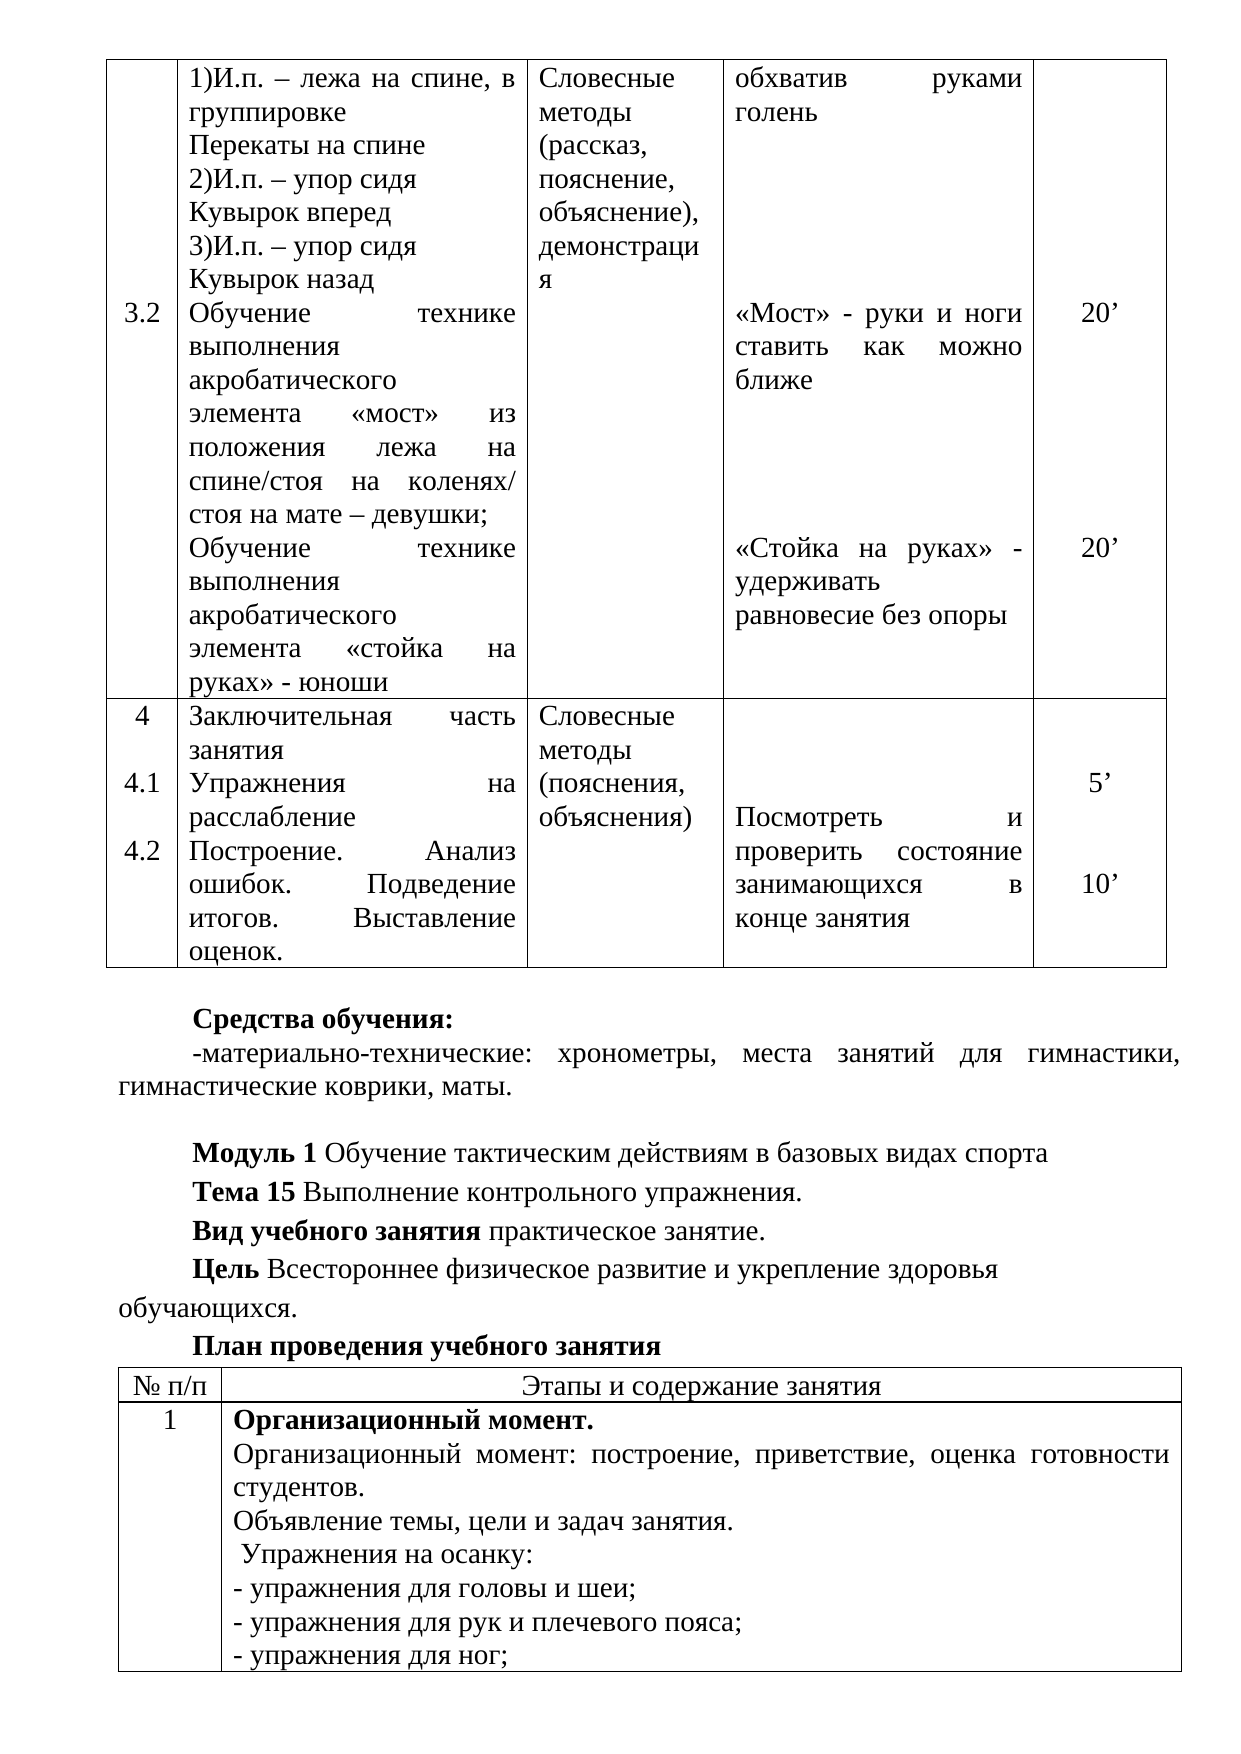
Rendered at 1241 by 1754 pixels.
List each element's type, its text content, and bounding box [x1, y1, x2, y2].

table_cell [222, 1403, 1181, 1671]
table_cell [178, 60, 527, 697]
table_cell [724, 60, 1033, 697]
table_cell 1 [119, 1403, 221, 1671]
table_cell Посмотреть и проверить состояние занимающихся в конце занятия [724, 699, 1033, 967]
text План проведения учебного занятия [118, 1328, 1181, 1362]
table_header Этапы и содержание занятия [222, 1368, 1181, 1401]
table_cell Заключительная часть занятия Упражнения на расслабление Построение. Анализ ошибок. Подведение итогов. Выставление оценок. [178, 699, 527, 967]
text Тема 15 Выполнение контрольного упражнения. [118, 1174, 1181, 1208]
text Модуль 1 Обучение тактическим действиям в базовых видах спорта [118, 1136, 1181, 1169]
text Вид учебного занятия практическое занятие. [118, 1213, 1181, 1246]
text -материально-технические: хронометры, места занятий для гимнастики, гимнастические коврики, маты. [118, 1035, 1181, 1102]
table_header № п/п [119, 1368, 221, 1401]
text Цель Всестороннее физическое развитие и укрепление здоровья обучающихся. [118, 1251, 1181, 1323]
table_cell 40’ 20’ 20’ [1034, 60, 1166, 697]
table_cell 5’ 10’ [1034, 699, 1166, 967]
table_cell 4 4.1 4.2 [107, 699, 177, 967]
text Средства обучения: [118, 1001, 1181, 1035]
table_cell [528, 60, 723, 697]
table_cell Словесные методы (пояснения, объяснения) [528, 699, 723, 967]
table_cell 3 3.1 3.2 [107, 60, 177, 697]
